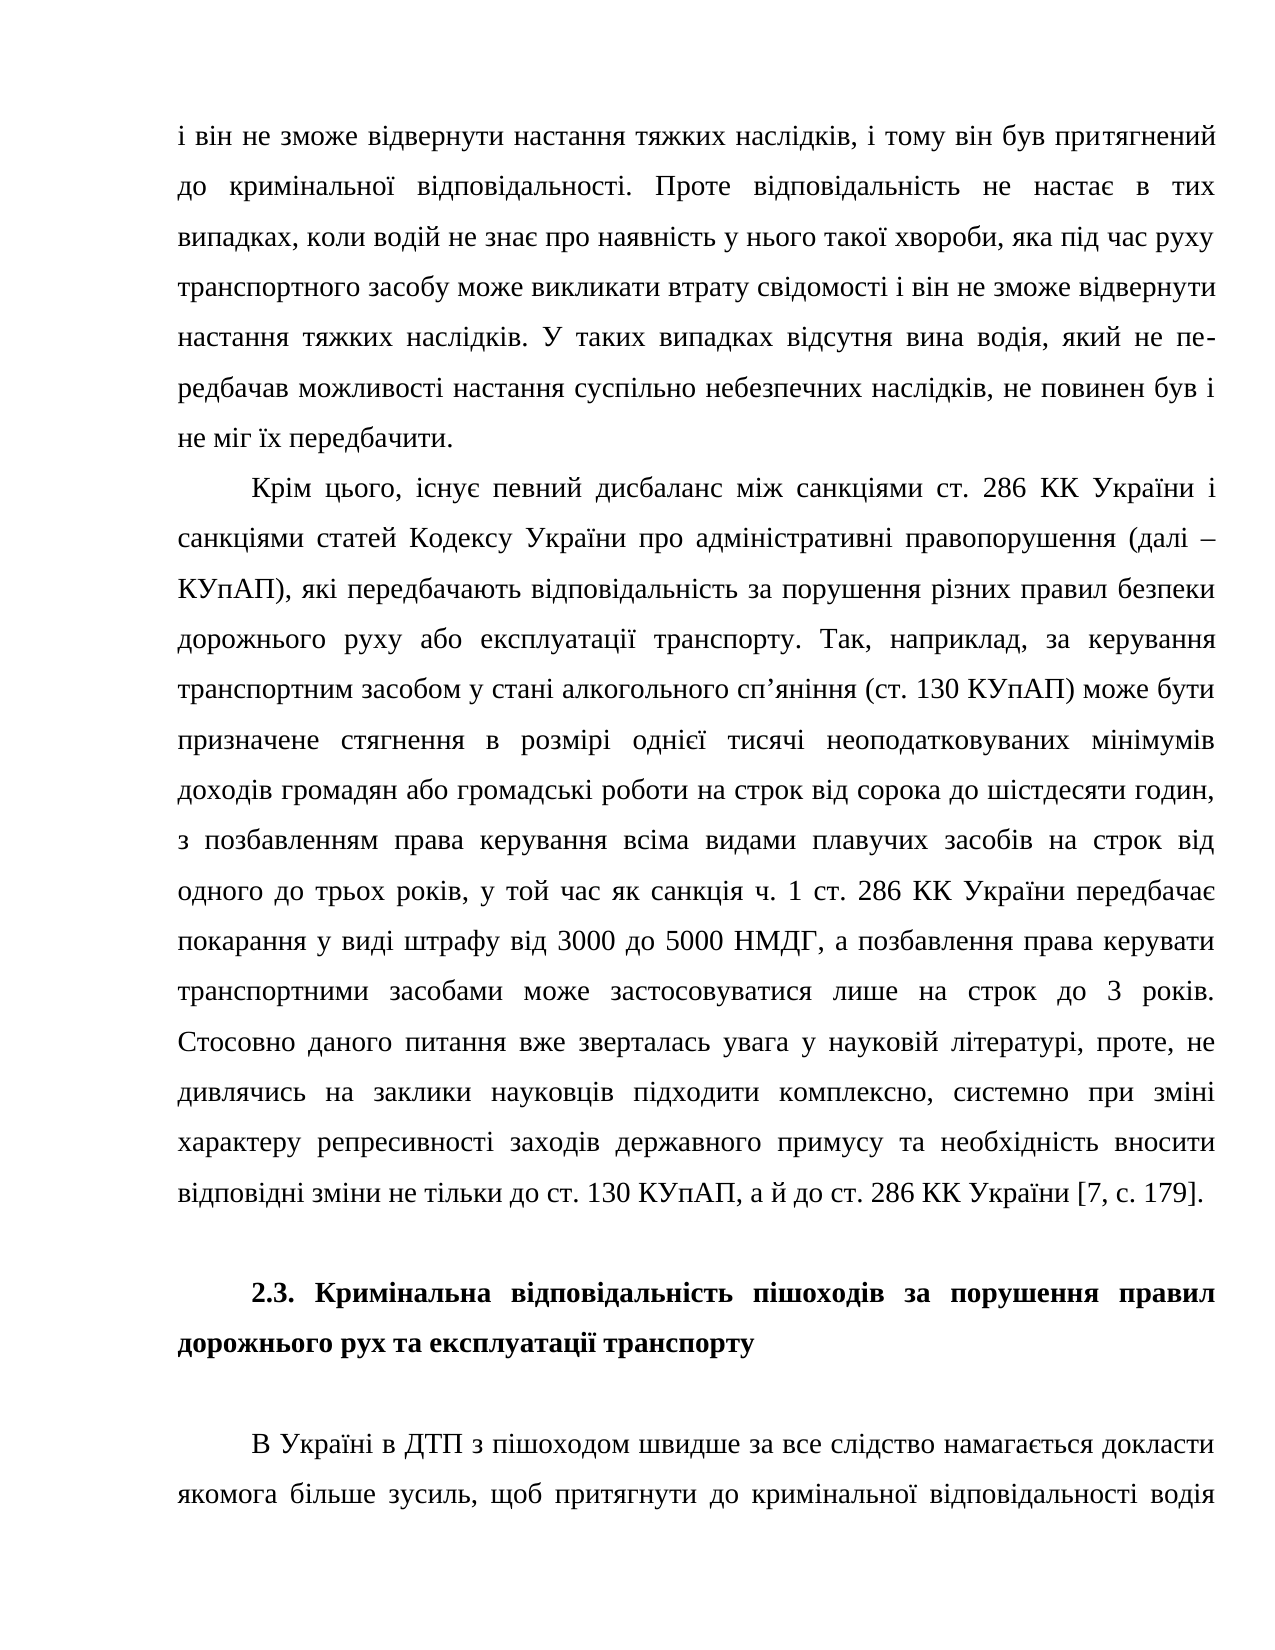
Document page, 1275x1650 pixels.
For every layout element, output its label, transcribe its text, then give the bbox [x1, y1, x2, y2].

text 2.3. Кримінальна відповідальність пішоходів за порушення правил дорожнього рух та експлуатації транспорту [177, 1275, 1216, 1359]
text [177, 1426, 1216, 1510]
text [177, 118, 1216, 453]
text Крім цього, існує певний дисбаланс між санкціями ст. 286 КК України і санкціями статей Кодексу України про адміністративні правопорушення (далі – КУпАП), які передбачають відповідальність за порушення різних правил безпеки дорожнього руху або експлуатації транспорту. Так, наприклад, за керування транспортним засобом у стані алкогольного сп’яніння (ст. 130 КУпАП) може бути призначене стягнення в розмірі однієї тисячі неоподатковуваних мінімумів доходів громадян або громадські роботи на строк від сорока до шістдесяти годин, з позбавленням права керування всіма видами плавучих засобів на строк від одного до трьох років, у той час як санкція ч. 1 ст. 286 КК України передбачає покарання у виді штрафу від 3000 до 5000 НМДГ, а позбавлення права керувати транспортними засобами може застосовуватися лише на строк до 3 років. Стосовно даного питання вже зверталась увага у науковій літературі, проте, не дивлячись на заклики науковців підходити комплексно, системно при зміні характеру репресивності заходів державного примусу та необхідність вносити відповідні зміни не тільки до ст. 130 КУпАП, а й до ст. 286 КК України [7, с. 179]. [177, 470, 1216, 1208]
